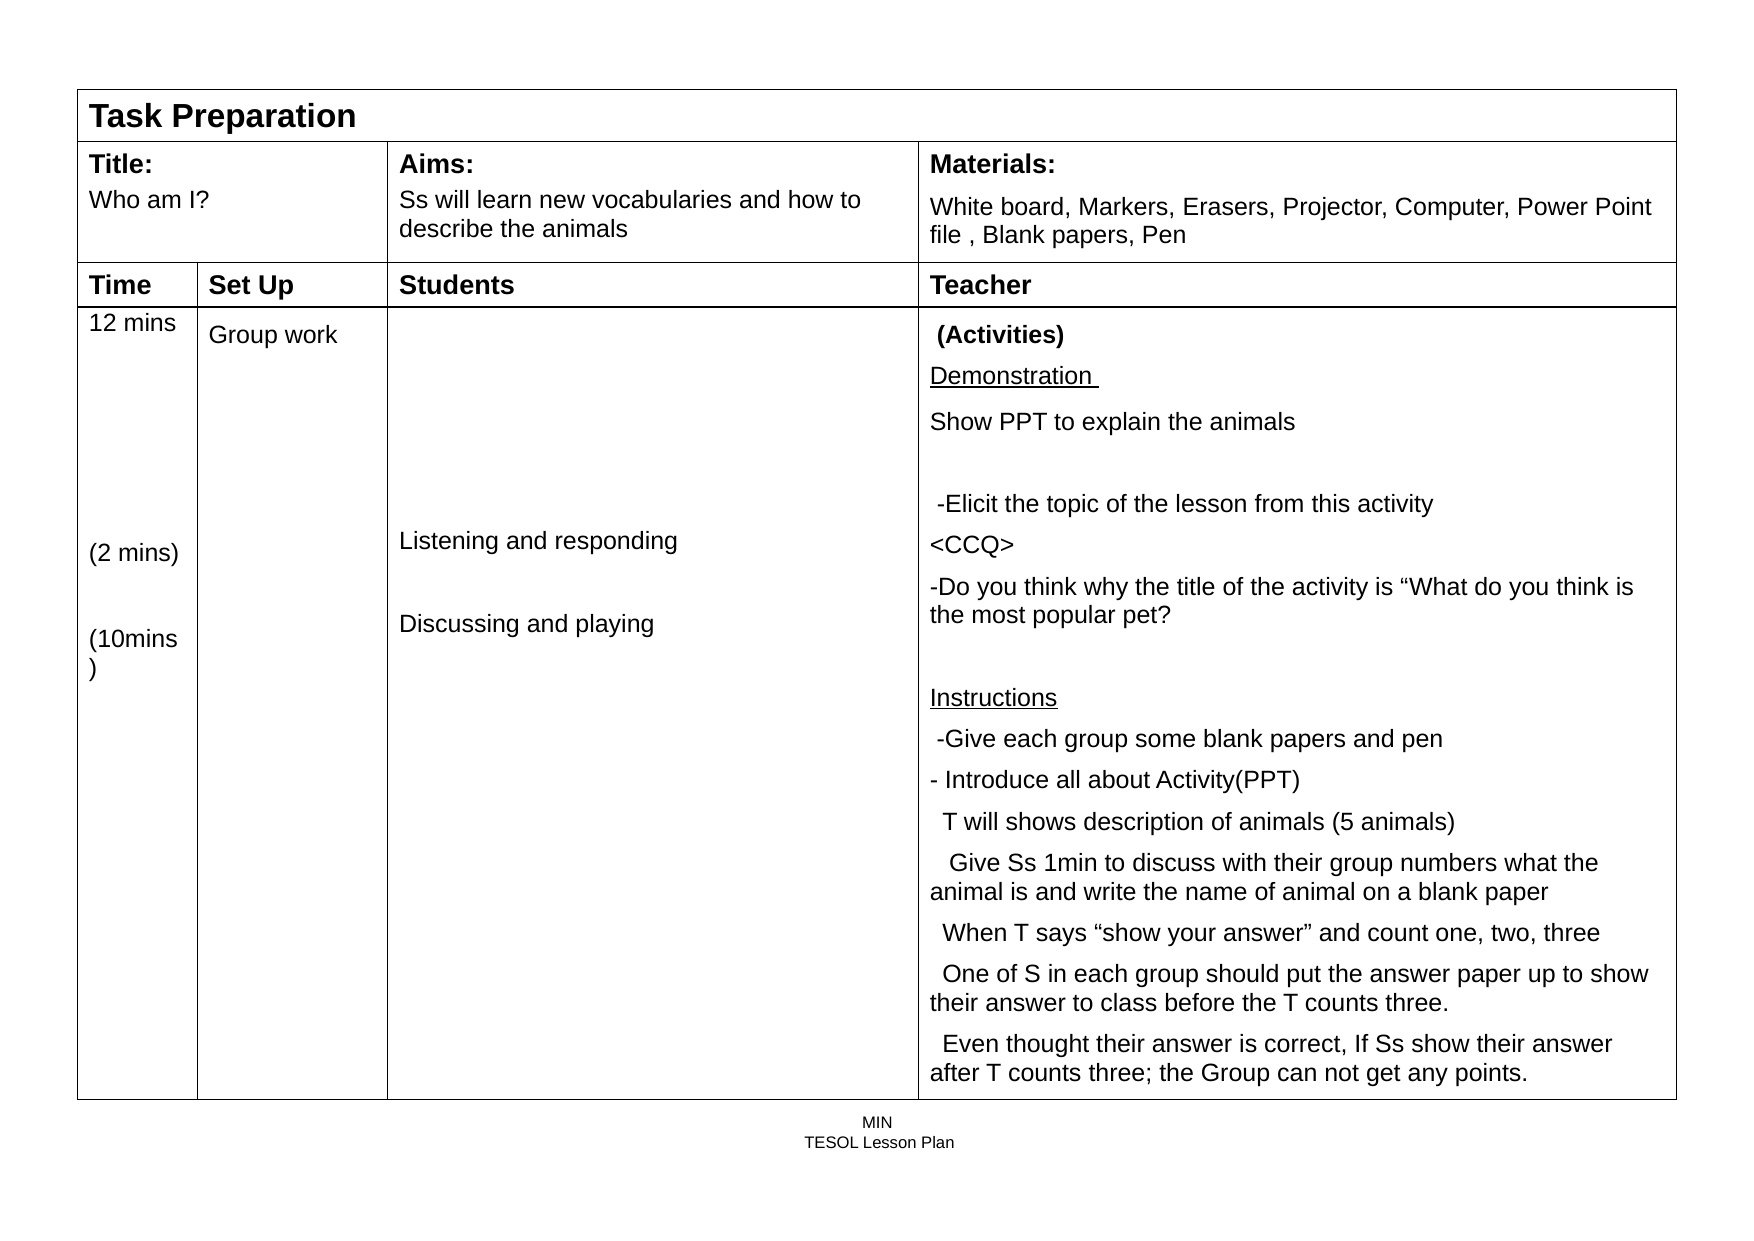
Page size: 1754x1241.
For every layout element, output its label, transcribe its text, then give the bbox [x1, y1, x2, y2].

table_cell Set Up [198, 263, 387, 306]
table_cell Title: Who am I? [78, 142, 387, 262]
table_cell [78, 308, 197, 1099]
table_cell Teacher [919, 263, 1676, 306]
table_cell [388, 308, 918, 1099]
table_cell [919, 308, 1676, 1099]
table_cell Time [78, 263, 197, 306]
table_cell Aims: Ss will learn new vocabularies and how to describe the animals [388, 142, 918, 262]
table_header Task Preparation [78, 90, 1676, 141]
table_cell Group work [198, 308, 387, 1099]
table_cell Materials: White board, Markers, Erasers, Projector, Computer, Power Point file , Blank papers, Pen [919, 142, 1676, 262]
table_cell Students [388, 263, 918, 306]
